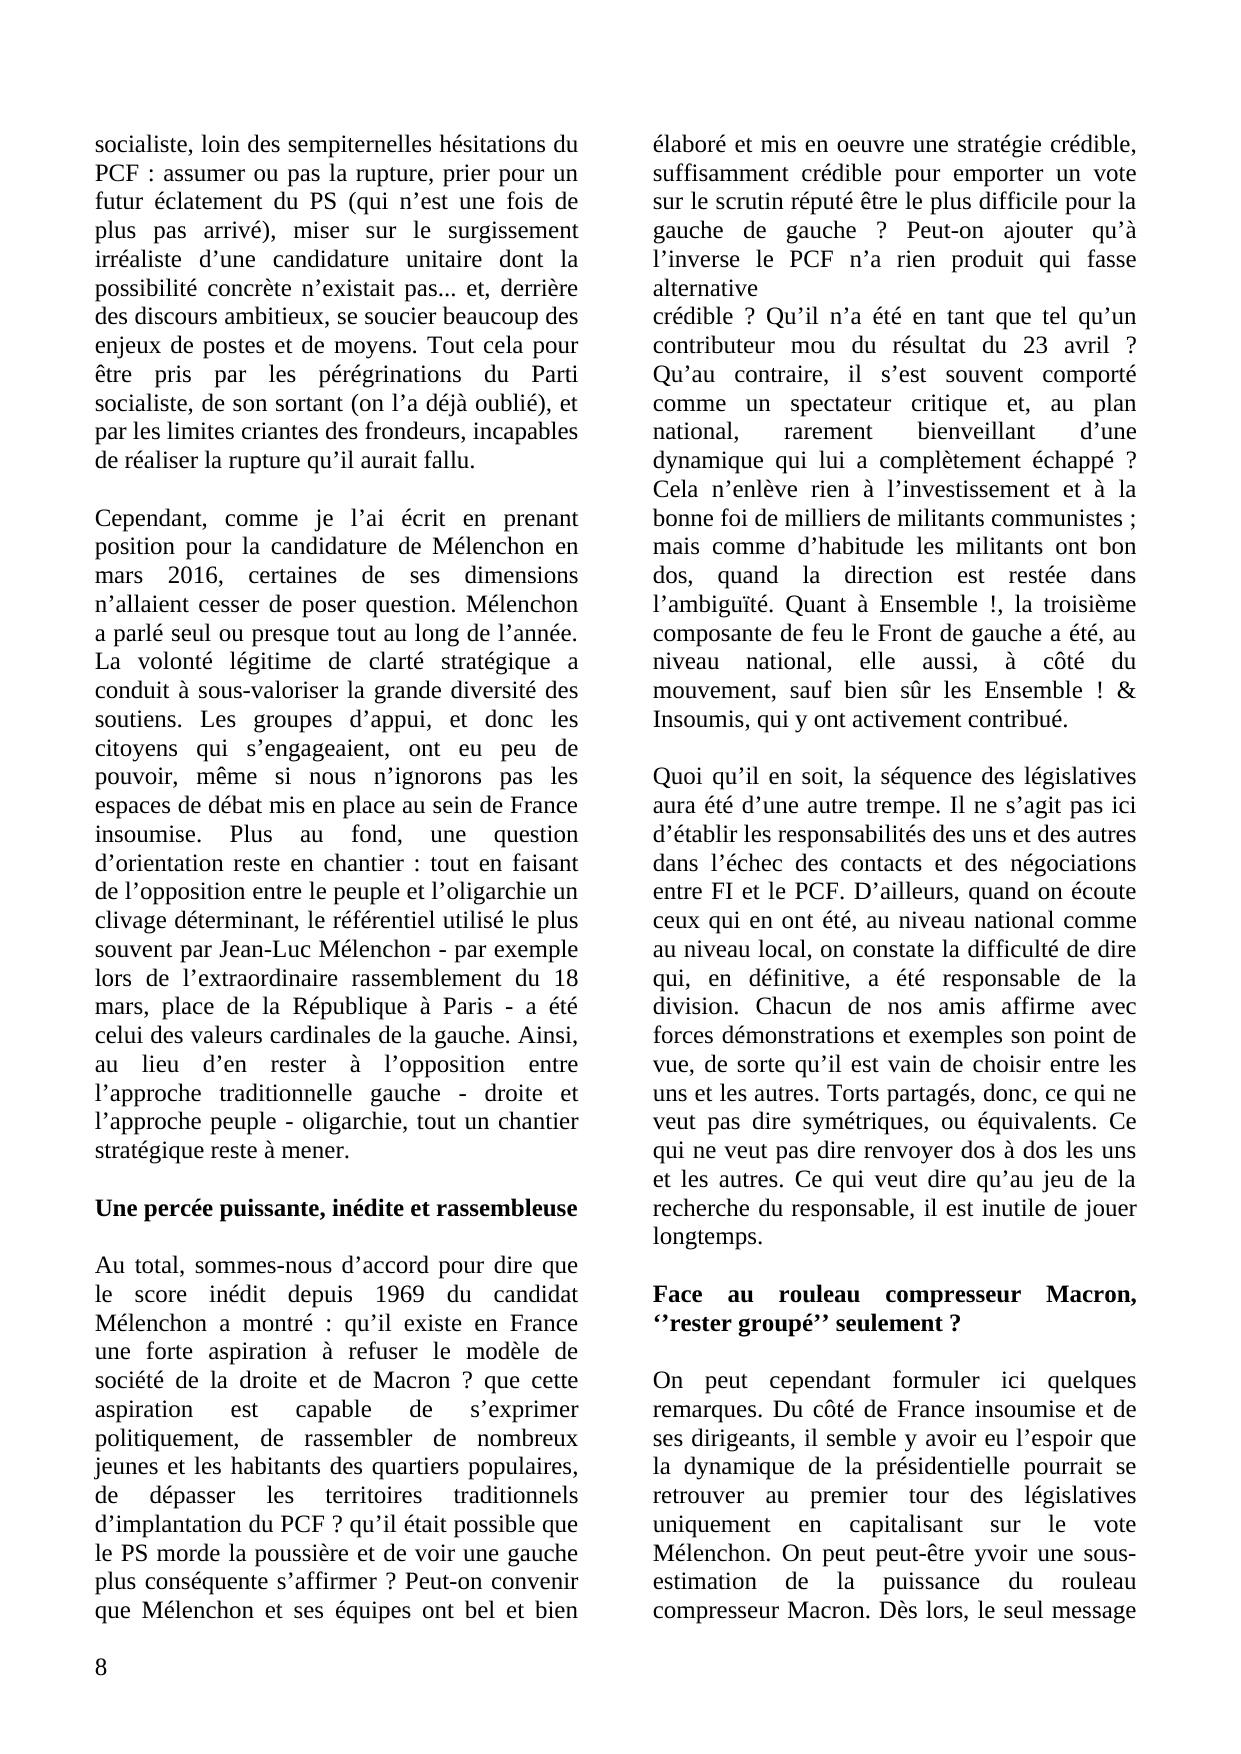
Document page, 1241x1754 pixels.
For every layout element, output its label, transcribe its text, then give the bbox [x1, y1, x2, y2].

text Au total, sommes-nous d’accord pour dire que le score inédit depuis 1969 du candidat Mélenchon a montré : qu’il existe en France une forte aspiration à refuser le modèle de société de la droite et de Macron ? que cette aspiration est capable de s’exprimer politiquement, de rassembler de nombreux jeunes et les habitants des quartiers populaires, de dépasser les territoires traditionnels d’implantation du PCF ? qu’il était possible que le PS morde la poussière et de voir une gauche plus conséquente s’affirmer ? Peut-on convenir que Mélenchon et ses équipes ont bel et bien élaboré et mis en oeuvre une stratégie crédible, suffisamment crédible pour emporter un vote sur le scrutin réputé être le plus difficile pour la gauche de gauche ? Peut-on ajouter qu’à l’inverse le PCF n’a rien produit qui fasse alternative [94, 1250, 579, 1624]
text Face au rouleau compresseur Macron, ‘’rester groupé’’ seulement ? [653, 1279, 1137, 1336]
text Une percée puissante, inédite et rassembleuse [94, 1193, 579, 1221]
text Au total, sommes-nous d’accord pour dire que le score inédit depuis 1969 du candidat Mélenchon a montré : qu’il existe en France une forte aspiration à refuser le modèle de société de la droite et de Macron ? que cette aspiration est capable de s’exprimer politiquement, de rassembler de nombreux jeunes et les habitants des quartiers populaires, de dépasser les territoires traditionnels d’implantation du PCF ? qu’il était possible que le PS morde la poussière et de voir une gauche plus conséquente s’affirmer ? Peut-on convenir que Mélenchon et ses équipes ont bel et bien élaboré et mis en oeuvre une stratégie crédible, suffisamment crédible pour emporter un vote sur le scrutin réputé être le plus difficile pour la gauche de gauche ? Peut-on ajouter qu’à l’inverse le PCF n’a rien produit qui fasse alternative [653, 129, 1137, 301]
text Quoi qu’il en soit, la séquence des législatives aura été d’une autre trempe. Il ne s’agit pas ici d’établir les responsabilités des uns et des autres dans l’échec des contacts et des négociations entre FI et le PCF. D’ailleurs, quand on écoute ceux qui en ont été, au niveau national comme au niveau local, on constate la difficulté de dire qui, en définitive, a été responsable de la division. Chacun de nos amis affirme avec forces démonstrations et exemples son point de vue, de sorte qu’il est vain de choisir entre les uns et les autres. Torts partagés, donc, ce qui ne veut pas dire symétriques, ou équivalents. Ce qui ne veut pas dire renvoyer dos à dos les uns et les autres. Ce qui veut dire qu’au jeu de la recherche du responsable, il est inutile de jouer longtemps. [653, 761, 1137, 1250]
text crédible ? Qu’il n’a été en tant que tel qu’un contributeur mou du résultat du 23 avril ? Qu’au contraire, il s’est souvent comporté comme un spectateur critique et, au plan national, rarement bienveillant d’une dynamique qui lui a complètement échappé ? Cela n’enlève rien à l’investissement et à la bonne foi de milliers de militants communistes ; mais comme d’habitude les militants ont bon dos, quand la direction est restée dans l’ambiguïté. Quant à Ensemble !, la troisième composante de feu le Front de gauche a été, au niveau national, elle aussi, à côté du mouvement, sauf bien sûr les Ensemble ! & Insoumis, qui y ont activement contribué. [653, 301, 1137, 733]
text Cependant, comme je l’ai écrit en prenant position pour la candidature de Mélenchon en mars 2016, certaines de ses dimensions n’allaient cesser de poser question. Mélenchon a parlé seul ou presque tout au long de l’année. La volonté légitime de clarté stratégique a conduit à sous-valoriser la grande diversité des soutiens. Les groupes d’appui, et donc les citoyens qui s’engageaient, ont eu peu de pouvoir, même si nous n’ignorons pas les espaces de débat mis en place au sein de France insoumise. Plus au fond, une question d’orientation reste en chantier : tout en faisant de l’opposition entre le peuple et l’oligarchie un clivage déterminant, le référentiel utilisé le plus souvent par Jean-Luc Mélenchon - par exemple lors de l’extraordinaire rassemblement du 18 mars, place de la République à Paris - a été celui des valeurs cardinales de la gauche. Ainsi, au lieu d’en rester à l’opposition entre l’approche traditionnelle gauche - droite et l’approche peuple - oligarchie, tout un chantier stratégique reste à mener. [94, 503, 579, 1164]
